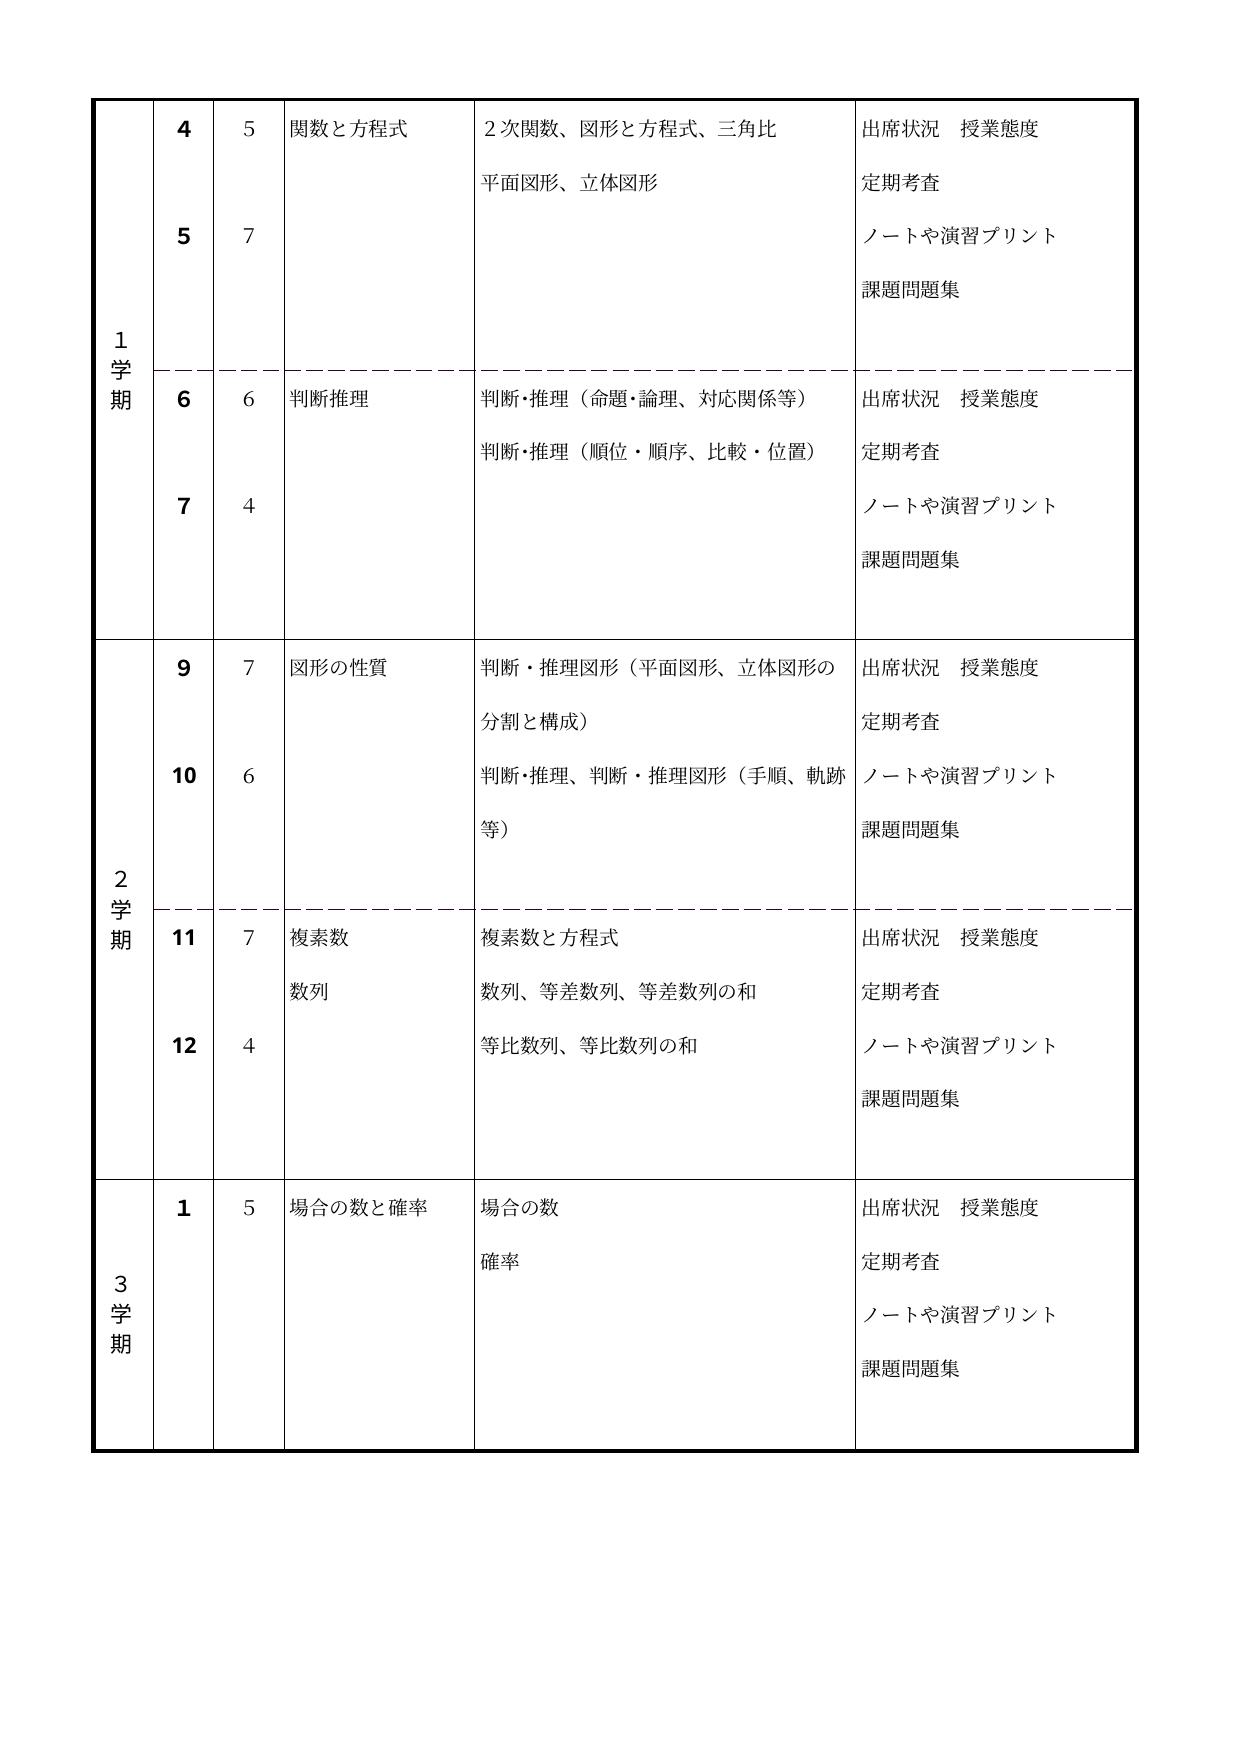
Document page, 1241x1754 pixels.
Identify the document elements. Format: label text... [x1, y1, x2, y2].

table_cell ６ ４ [214, 370, 284, 639]
table_cell ４ ５ [154, 101, 213, 369]
table_cell 出席状況 授業態度 定期考査 ノートや演習プリント 課題問題集 [856, 370, 1134, 639]
table_cell １学期 [96, 101, 153, 639]
table_cell ７ ６ [214, 640, 284, 909]
table_cell 出席状況 授業態度 定期考査 ノートや演習プリント 課題問題集 [856, 640, 1134, 909]
table_cell ９ 10 [154, 640, 213, 909]
table_cell ７ ４ [214, 909, 284, 1179]
table_cell 出席状況 授業態度 定期考査 ノートや演習プリント 課題問題集 [856, 1180, 1134, 1449]
table_cell １ [154, 1180, 213, 1449]
table_cell ２次関数、図形と方程式、三角比 平面図形、立体図形 [475, 101, 855, 369]
table_cell 関数と方程式 [285, 101, 474, 369]
table_cell 場合の数と確率 [285, 1180, 474, 1449]
table_cell 判断推理 [285, 370, 474, 639]
table_cell ５ ７ [214, 101, 284, 369]
table_cell ５ [214, 1180, 284, 1449]
table_cell 出席状況 授業態度 定期考査 ノートや演習プリント 課題問題集 [856, 101, 1134, 369]
table_cell 判断・推理図形（平面図形、立体図形の分割と構成） 判断･推理、判断・推理図形（手順、軌跡等） [475, 640, 855, 909]
table_cell 出席状況 授業態度 定期考査 ノートや演習プリント 課題問題集 [856, 909, 1134, 1179]
table_cell 場合の数 確率 [475, 1180, 855, 1449]
table_cell 11 12 [154, 909, 213, 1179]
table_cell 複素数 数列 [285, 909, 474, 1179]
table_cell 図形の性質 [285, 640, 474, 909]
table_cell 複素数と方程式 数列、等差数列、等差数列の和 等比数列、等比数列の和 [475, 909, 855, 1179]
table_cell 判断･推理（命題･論理、対応関係等） 判断･推理（順位・順序、比較・位置） [475, 370, 855, 639]
table_cell ６ ７ [154, 370, 213, 639]
table_cell ３学期 [96, 1180, 153, 1449]
table_cell ２学期 [96, 640, 153, 1179]
